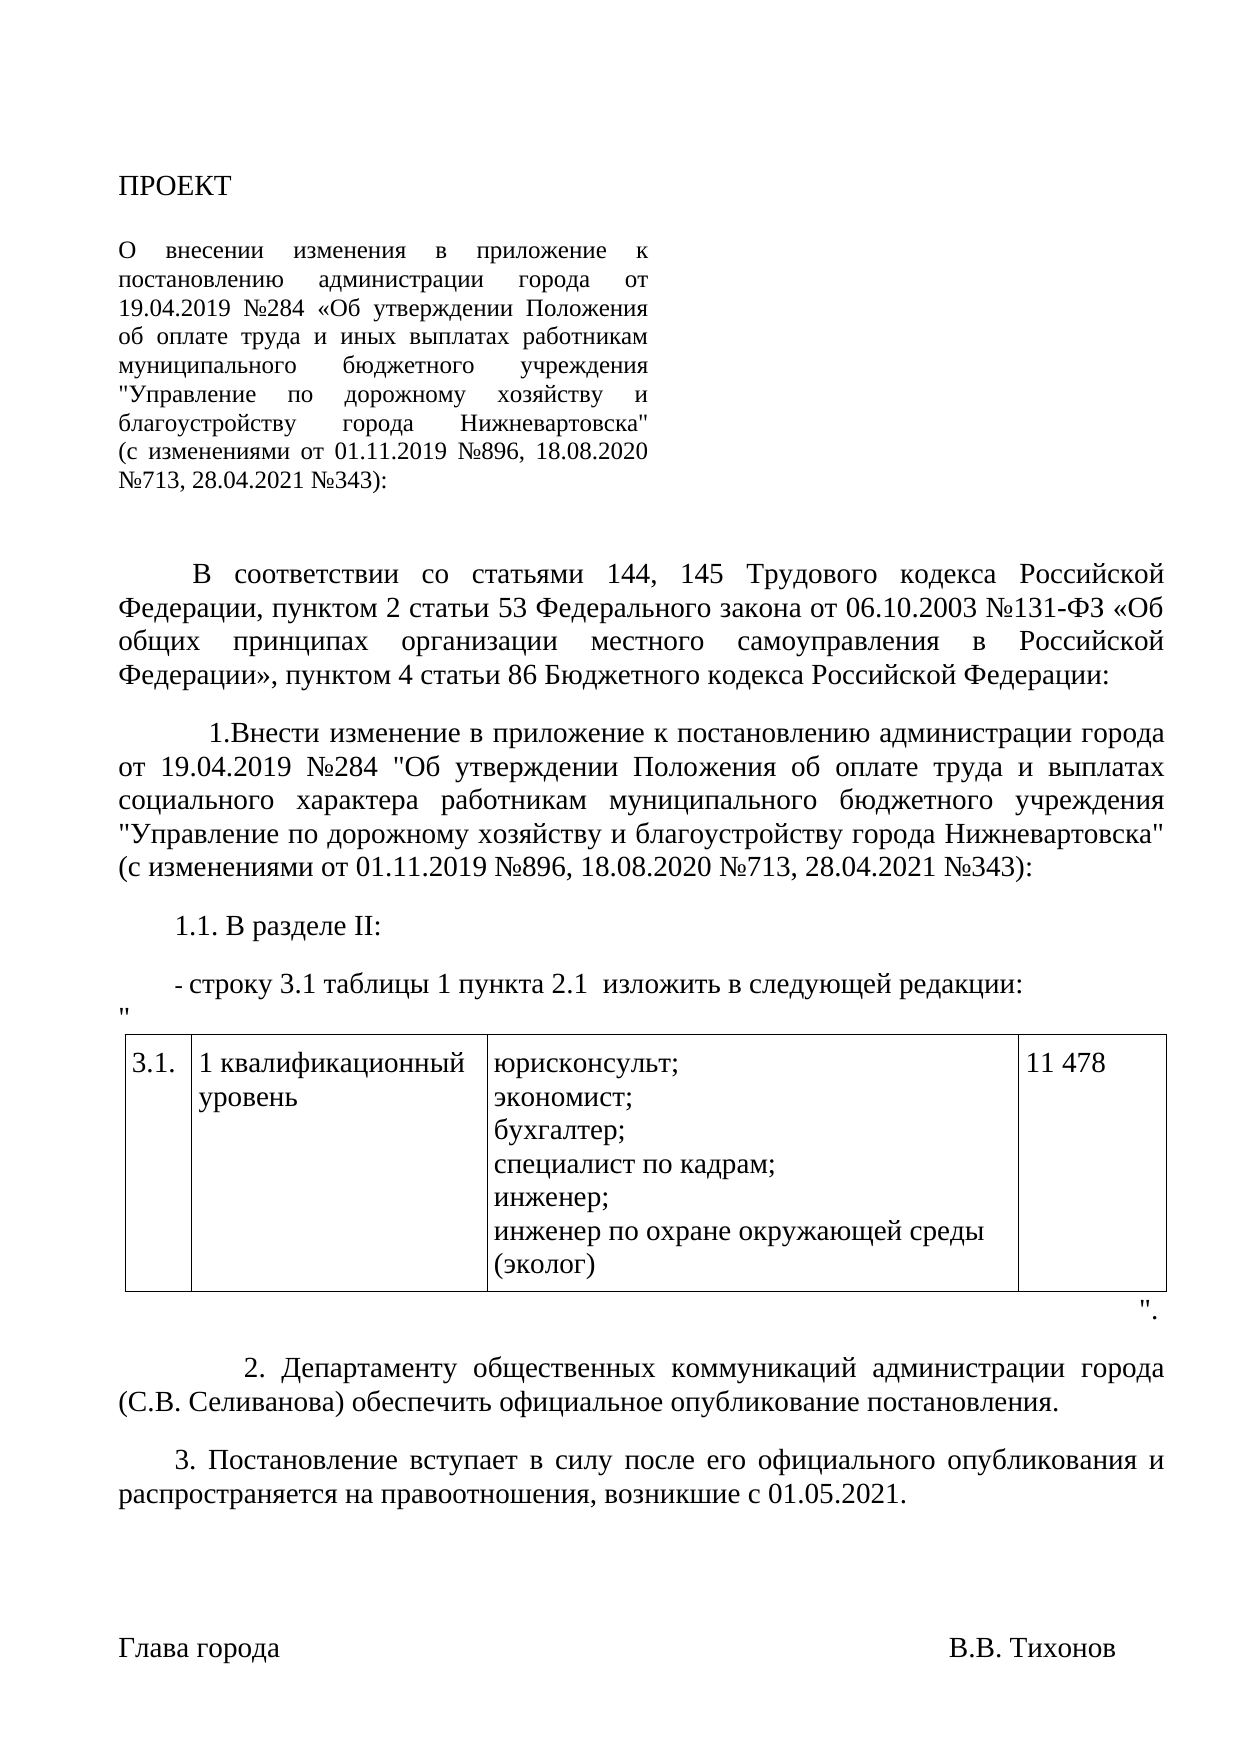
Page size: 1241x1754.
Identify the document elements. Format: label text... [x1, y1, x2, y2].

text " [118, 1000, 1165, 1034]
text ". [118, 1292, 1165, 1325]
text 2. Департаменту общественных коммуникаций администрации города (С.В. Селиванова) обеспечить официальное опубликование постановления. [118, 1350, 1165, 1417]
table_header 1 квалификационный уровень [192, 1035, 487, 1291]
table_header 11 478 [1019, 1035, 1166, 1291]
table_header 3.1. [126, 1035, 191, 1291]
text - строку 3.1 таблицы 1 пункта 2.1 изложить в следующей редакции: [118, 967, 1165, 1000]
text Глава города В.В. Тихонов [118, 1630, 1165, 1664]
text 3. Постановление вступает в силу после его официального опубликования и распространяется на правоотношения, возникшие с 01.05.2021. [118, 1442, 1165, 1509]
text ПРОЕКТ [118, 168, 1165, 202]
text 1.1. В разделе II: [118, 908, 1165, 942]
text О внесении изменения в приложение к постановлению администрации города от 19.04.2019 №284 «Об утверждении Положения об оплате труда и иных выплатах работникам муниципального бюджетного учреждения "Управление по дорожному хозяйству и благоустройству города Нижневартовска" (с изменениями от 01.11.2019 №896, 18.08.2020 №713, 28.04.2021 №343): [118, 235, 648, 494]
table_header юрисконсульт; экономист; бухгалтер; специалист по кадрам; инженер; инженер по охране окружающей среды (эколог) [488, 1035, 1018, 1291]
text 1.Внести изменение в приложение к постановлению администрации города от 19.04.2019 №284 "Об утверждении Положения об оплате труда и выплатах социального характера работникам муниципального бюджетного учреждения "Управление по дорожному хозяйству и благоустройству города Нижневартовска" (с изменениями от 01.11.2019 №896, 18.08.2020 №713, 28.04.2021 №343): [118, 715, 1165, 883]
text В соответствии со статьями 144, 145 Трудового кодекса Российской Федерации, пунктом 2 статьи 53 Федерального закона от 06.10.2003 №131-ФЗ «Об общих принципах организации местного самоуправления в Российской Федерации», пунктом 4 статьи 86 Бюджетного кодекса Российской Федерации: [118, 556, 1165, 690]
